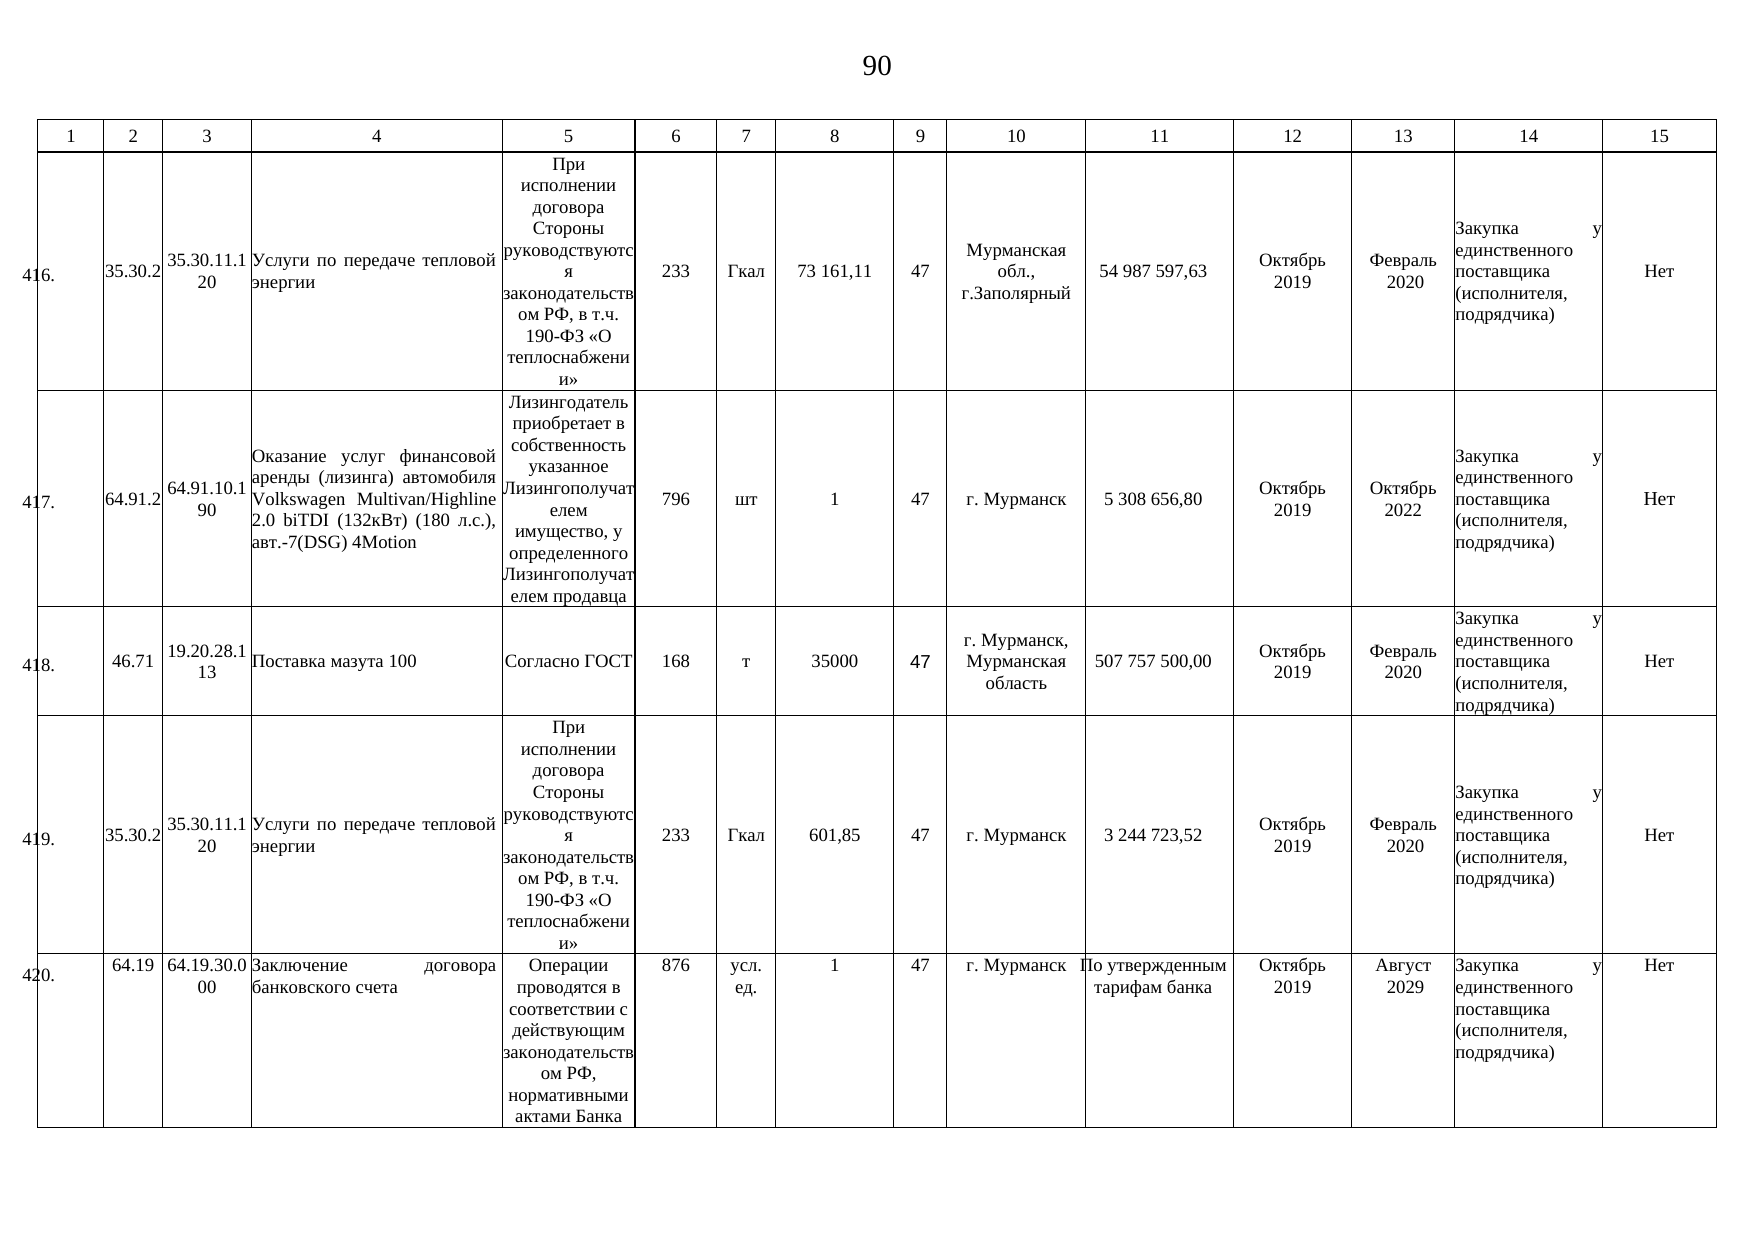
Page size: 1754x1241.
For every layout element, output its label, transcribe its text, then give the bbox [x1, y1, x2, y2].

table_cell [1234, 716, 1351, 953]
table_header 15 [1603, 120, 1716, 151]
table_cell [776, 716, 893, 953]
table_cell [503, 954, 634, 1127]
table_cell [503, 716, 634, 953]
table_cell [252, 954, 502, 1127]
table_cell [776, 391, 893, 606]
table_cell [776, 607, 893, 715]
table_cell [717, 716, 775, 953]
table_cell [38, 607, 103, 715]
table_header 3 [163, 120, 251, 151]
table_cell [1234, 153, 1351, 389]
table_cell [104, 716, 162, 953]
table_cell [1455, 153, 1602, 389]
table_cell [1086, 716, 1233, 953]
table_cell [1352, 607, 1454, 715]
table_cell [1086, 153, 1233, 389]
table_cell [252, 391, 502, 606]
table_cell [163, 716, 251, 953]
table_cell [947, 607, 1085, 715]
table_header 8 [776, 120, 893, 151]
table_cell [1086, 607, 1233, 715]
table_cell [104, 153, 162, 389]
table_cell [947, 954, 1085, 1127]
table_header 14 [1455, 120, 1602, 151]
table_header 12 [1234, 120, 1351, 151]
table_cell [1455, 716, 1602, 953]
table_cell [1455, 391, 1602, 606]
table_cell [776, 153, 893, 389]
table_header 2 [104, 120, 162, 151]
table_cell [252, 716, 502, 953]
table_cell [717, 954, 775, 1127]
table_header 13 [1352, 120, 1454, 151]
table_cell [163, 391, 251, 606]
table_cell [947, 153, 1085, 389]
table_header 4 [252, 120, 502, 151]
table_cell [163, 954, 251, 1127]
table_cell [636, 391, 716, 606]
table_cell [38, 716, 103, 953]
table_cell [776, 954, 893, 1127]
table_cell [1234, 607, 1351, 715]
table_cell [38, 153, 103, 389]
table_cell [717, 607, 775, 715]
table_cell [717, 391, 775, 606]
table_header 5 [503, 120, 634, 151]
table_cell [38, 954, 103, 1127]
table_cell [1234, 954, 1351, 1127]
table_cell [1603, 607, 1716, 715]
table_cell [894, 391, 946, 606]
table_header 6 [636, 120, 716, 151]
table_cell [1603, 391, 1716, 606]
table_header 9 [894, 120, 946, 151]
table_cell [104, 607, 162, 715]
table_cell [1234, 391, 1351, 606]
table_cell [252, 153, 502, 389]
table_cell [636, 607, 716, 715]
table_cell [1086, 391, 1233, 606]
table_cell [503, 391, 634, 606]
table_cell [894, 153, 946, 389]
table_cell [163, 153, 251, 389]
table_header 10 [947, 120, 1085, 151]
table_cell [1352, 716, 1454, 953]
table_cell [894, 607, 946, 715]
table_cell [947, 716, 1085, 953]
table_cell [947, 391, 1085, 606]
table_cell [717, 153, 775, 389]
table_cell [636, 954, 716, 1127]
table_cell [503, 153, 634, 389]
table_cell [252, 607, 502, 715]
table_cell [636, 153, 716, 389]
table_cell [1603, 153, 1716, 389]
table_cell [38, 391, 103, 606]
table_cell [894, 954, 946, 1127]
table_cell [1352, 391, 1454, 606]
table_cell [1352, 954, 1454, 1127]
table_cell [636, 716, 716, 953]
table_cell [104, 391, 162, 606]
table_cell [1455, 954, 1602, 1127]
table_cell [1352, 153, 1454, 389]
table_header 1 [38, 120, 103, 151]
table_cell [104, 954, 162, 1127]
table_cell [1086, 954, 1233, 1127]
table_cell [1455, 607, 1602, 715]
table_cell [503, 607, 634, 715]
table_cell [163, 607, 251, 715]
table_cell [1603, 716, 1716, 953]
table_header 11 [1086, 120, 1233, 151]
table_header 7 [717, 120, 775, 151]
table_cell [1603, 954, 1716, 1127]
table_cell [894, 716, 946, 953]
